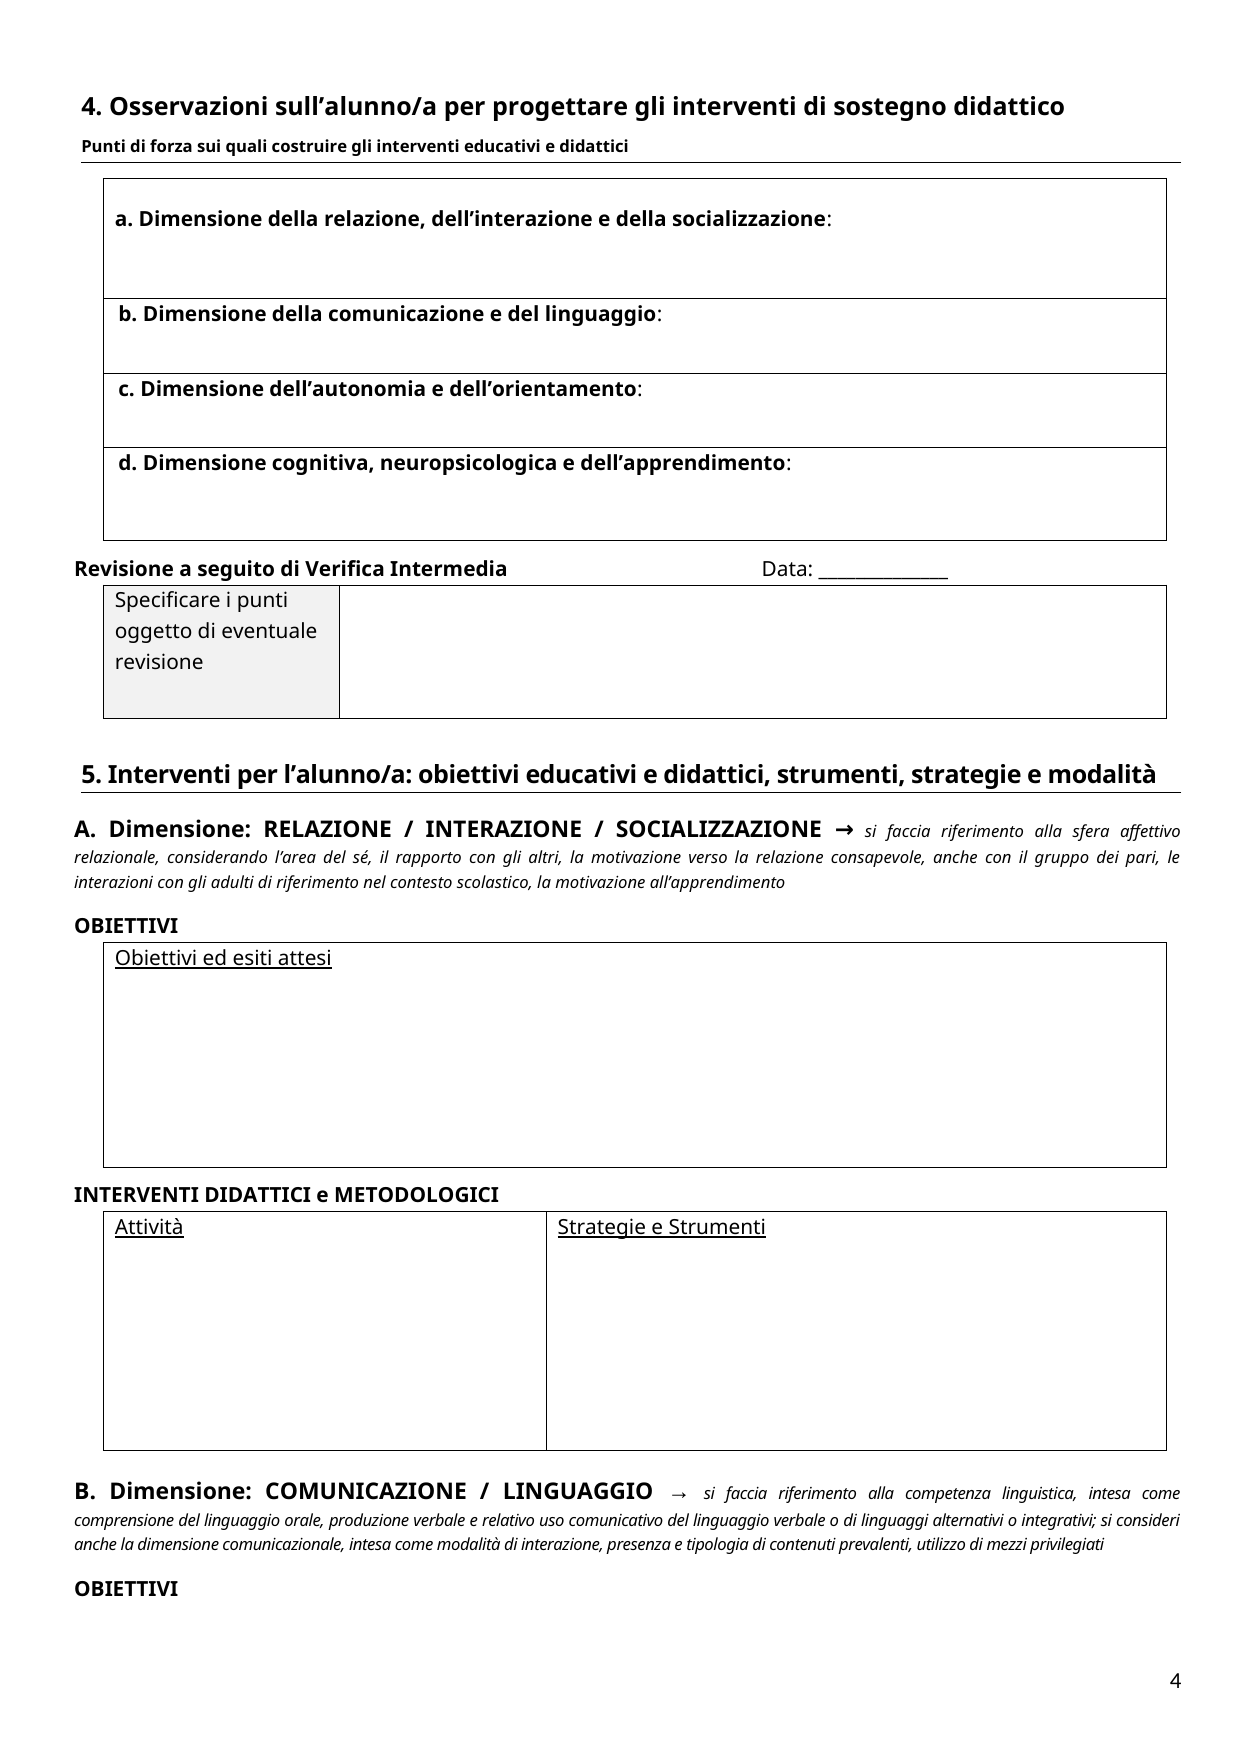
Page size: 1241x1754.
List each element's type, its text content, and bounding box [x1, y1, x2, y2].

subtitle 5. Interventi per l’alunno/a: obiettivi educativi e didattici, strumenti, strategie e modalità [81, 756, 1181, 792]
table_header Attività [104, 1212, 546, 1449]
table_header Specificare i punti oggetto di eventuale revisione [104, 586, 339, 718]
subtitle 4. Osservazioni sull’alunno/a per progettare gli interventi di sostegno didattico Punti di forza sui quali costruire gli interventi educativi e didattici [81, 89, 1181, 162]
text Revisione a seguito di Verifica Intermedia Data: ______________ [74, 554, 1181, 582]
text OBIETTIVI [74, 911, 1181, 940]
text A. Dimensione: RELAZIONE / INTERAZIONE / SOCIALIZZAZIONE → si faccia riferimento alla sfera affettivo relazionale, considerando l’area del sé, il rapporto con gli altri, la motivazione verso la relazione consapevole, anche con il gruppo dei pari, le interazioni con gli adulti di riferimento nel contesto scolastico, la motivazione all’apprendimento [74, 813, 1181, 893]
table_header [340, 586, 1166, 718]
table_header Strategie e Strumenti [547, 1212, 1166, 1449]
text B. Dimensione: COMUNICAZIONE / LINGUAGGIO → si faccia riferimento alla competenza linguistica, intesa come comprensione del linguaggio orale, produzione verbale e relativo uso comunicativo del linguaggio verbale o di linguaggi alternativi o integrativi; si consideri anche la dimensione comunicazionale, intesa come modalità di interazione, presenza e tipologia di contenuti prevalenti, utilizzo di mezzi privilegiati [74, 1475, 1181, 1555]
table_cell c. Dimensione dell’autonomia e dell’orientamento: [104, 374, 1166, 447]
table_header a. Dimensione della relazione, dell’interazione e della socializzazione: [104, 179, 1166, 298]
table_cell d. Dimensione cognitiva, neuropsicologica e dell’apprendimento: [104, 448, 1166, 540]
text OBIETTIVI [74, 1574, 1181, 1602]
text INTERVENTI DIDATTICI e METODOLOGICI [74, 1180, 1181, 1209]
table_header Obiettivi ed esiti attesi [104, 943, 1166, 1167]
table_cell b. Dimensione della comunicazione e del linguaggio: [104, 299, 1166, 373]
